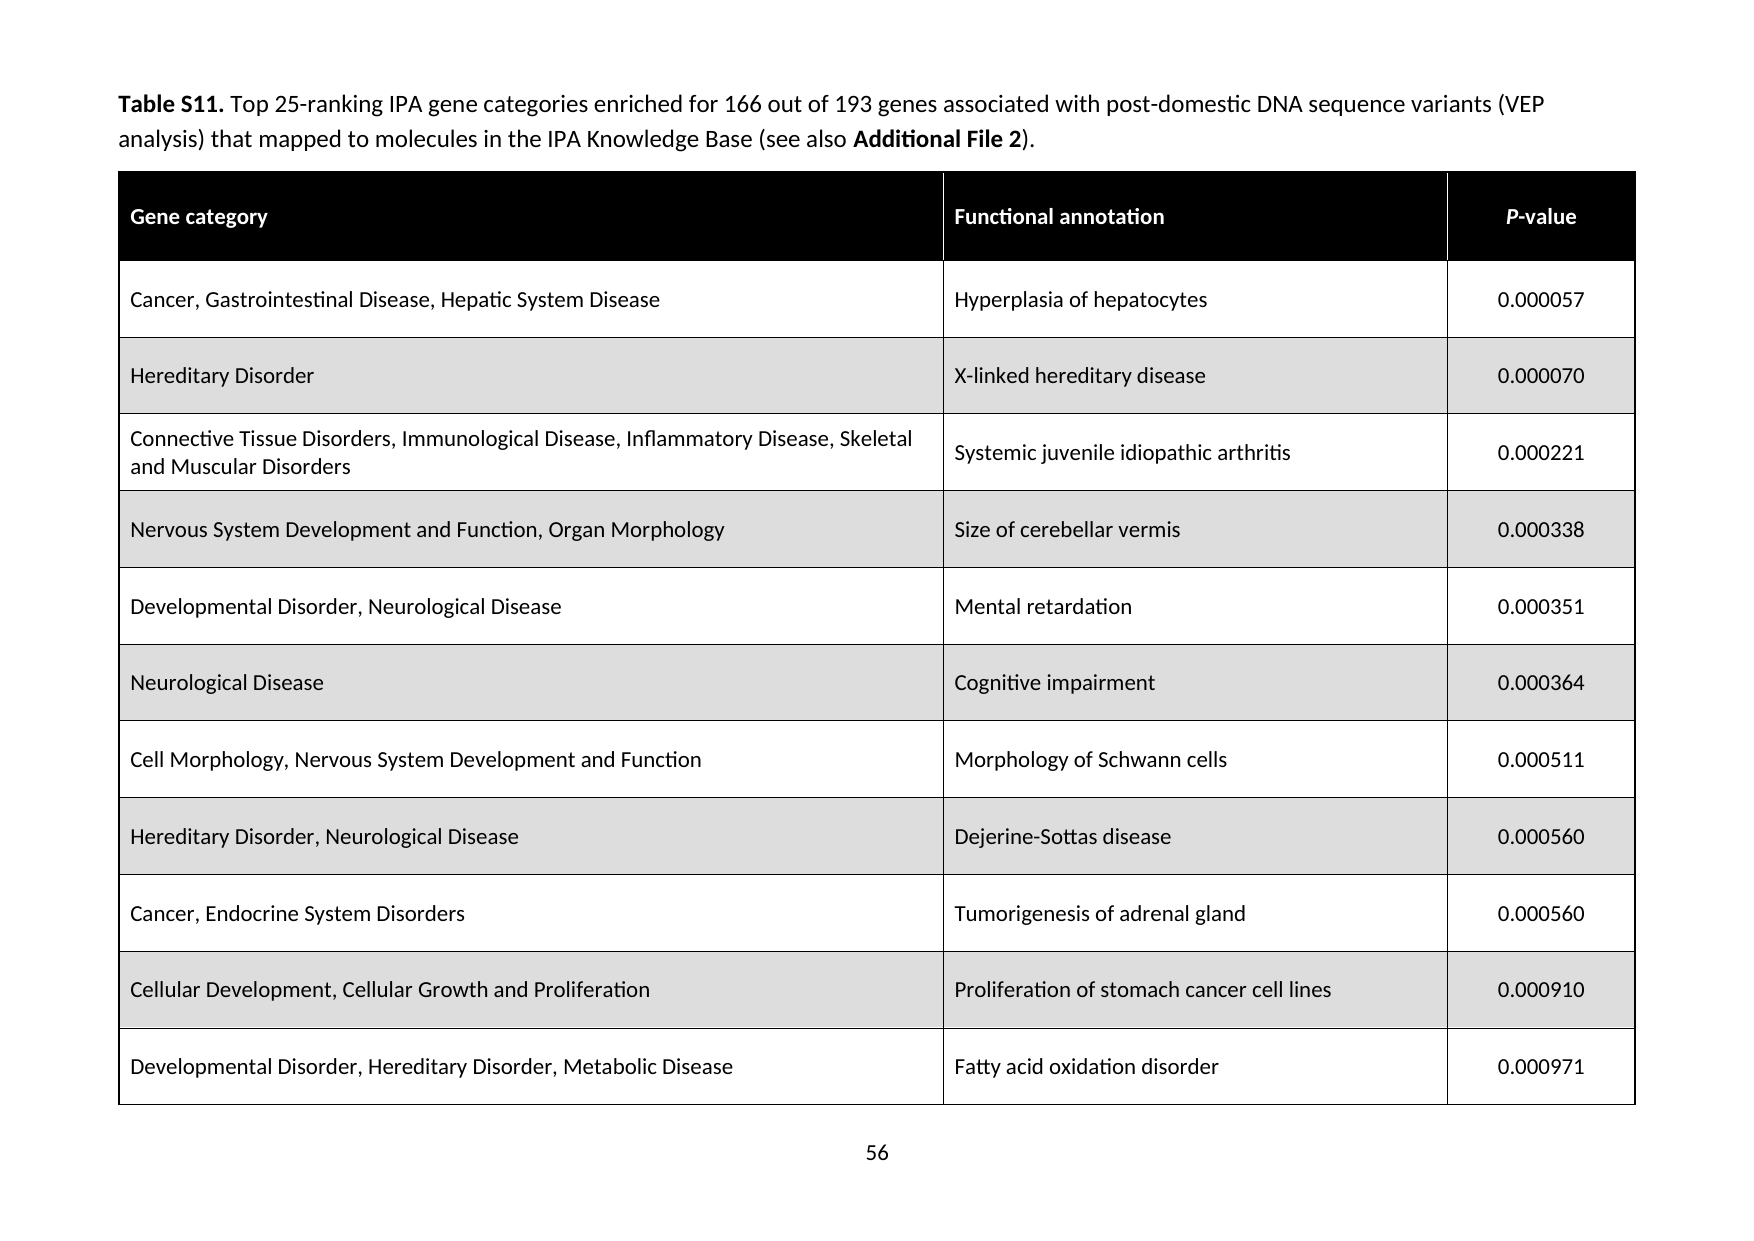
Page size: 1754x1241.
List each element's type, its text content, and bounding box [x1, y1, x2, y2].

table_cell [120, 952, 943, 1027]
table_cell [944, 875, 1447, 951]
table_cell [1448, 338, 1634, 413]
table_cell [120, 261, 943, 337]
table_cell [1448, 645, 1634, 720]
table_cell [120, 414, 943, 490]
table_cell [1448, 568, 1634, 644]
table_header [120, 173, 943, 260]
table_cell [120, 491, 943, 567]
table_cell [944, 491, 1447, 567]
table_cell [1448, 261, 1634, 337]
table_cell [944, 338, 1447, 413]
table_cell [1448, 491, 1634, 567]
text Table S11. Top 25-ranking IPA gene categories enriched for 166 out of 193 genes associated with post-domestic DNA sequence variants (VEP analysis) that mapped to molecules in the IPA Knowledge Base (see also Additional File 2). [118, 89, 1636, 154]
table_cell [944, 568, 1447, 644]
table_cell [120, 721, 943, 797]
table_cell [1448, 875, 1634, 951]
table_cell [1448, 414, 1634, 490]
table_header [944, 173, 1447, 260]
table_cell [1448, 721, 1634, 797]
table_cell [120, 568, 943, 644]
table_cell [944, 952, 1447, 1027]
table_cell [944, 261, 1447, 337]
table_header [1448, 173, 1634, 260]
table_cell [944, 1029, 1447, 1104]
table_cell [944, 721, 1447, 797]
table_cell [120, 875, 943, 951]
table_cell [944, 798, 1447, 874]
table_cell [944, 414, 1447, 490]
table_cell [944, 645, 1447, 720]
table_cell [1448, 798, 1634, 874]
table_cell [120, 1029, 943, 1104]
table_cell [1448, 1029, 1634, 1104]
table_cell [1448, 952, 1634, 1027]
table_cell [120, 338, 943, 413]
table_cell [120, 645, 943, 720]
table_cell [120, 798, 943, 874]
